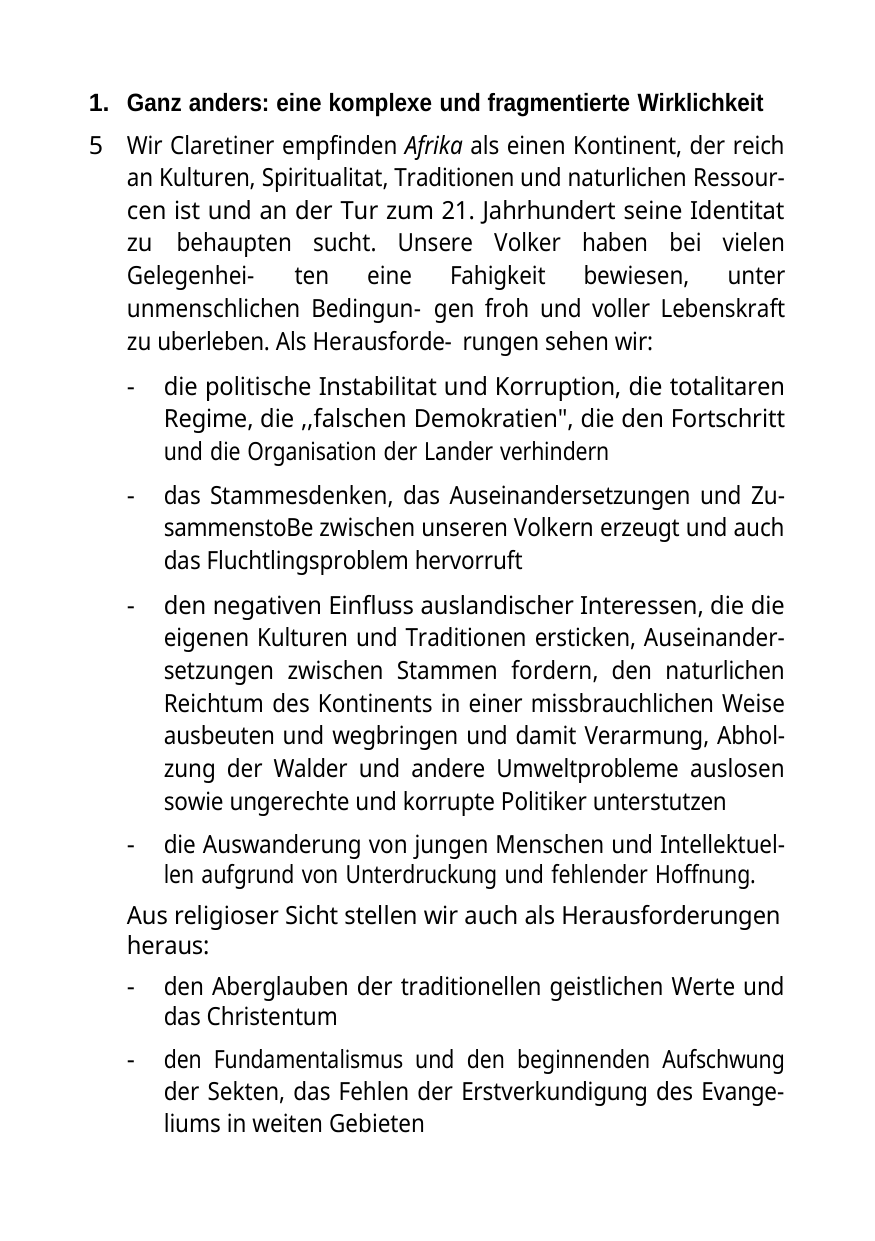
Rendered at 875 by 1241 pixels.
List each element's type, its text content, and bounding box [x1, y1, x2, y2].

list den Fundamentalismus und den beginnenden Aufschwung der Sekten, das Fehlen der Erstverkundigung des Evange- liums in weiten Gebieten [127, 1042, 785, 1140]
list Wir Claretiner empfinden Afrika als einen Kontinent, der reich an Kulturen, Spiritualitat, Traditionen und naturlichen Ressour- cen ist und an der Tur zum 21. Jahrhundert seine Identitat zu behaupten sucht. Unsere Volker haben bei vielen Gelegenhei- ten eine Fahigkeit bewiesen, unter unmenschlichen Bedingun- gen froh und voller Lebenskraft zu uberleben. Als Herausforde- rungen sehen wir: [88, 128, 785, 357]
subtitle Ganz anders: eine komplexe und fragmentierte Wirklichkeit [88, 88, 797, 117]
list den negativen Einfluss auslandischer Interessen, die die eigenen Kulturen und Traditionen ersticken, Auseinander- setzungen zwischen Stammen fordern, den naturlichen Reichtum des Kontinents in einer missbrauchlichen Weise ausbeuten und wegbringen und damit Verarmung, Abhol- zung der Walder und andere Umweltprobleme auslosen sowie ungerechte und korrupte Politiker unterstutzen [127, 589, 785, 817]
text Aus religioser Sicht stellen wir auch als Herausforderungen heraus: [127, 901, 785, 960]
list die politische Instabilitat und Korruption, die totalitaren Regime, die ,,falschen Demokratien", die den Fortschritt und die Organisation der Lander verhindern [127, 369, 785, 467]
list die Auswanderung von jungen Menschen und Intellektuel- len aufgrund von Unterdruckung und fehlender Hoffnung. [127, 829, 785, 889]
list den Aberglauben der traditionellen geistlichen Werte und das Christentum [127, 972, 785, 1031]
list das Stammesdenken, das Auseinandersetzungen und Zu- sammenstoBe zwischen unseren Volkern erzeugt und auch das Fluchtlingsproblem hervorruft [127, 479, 785, 577]
